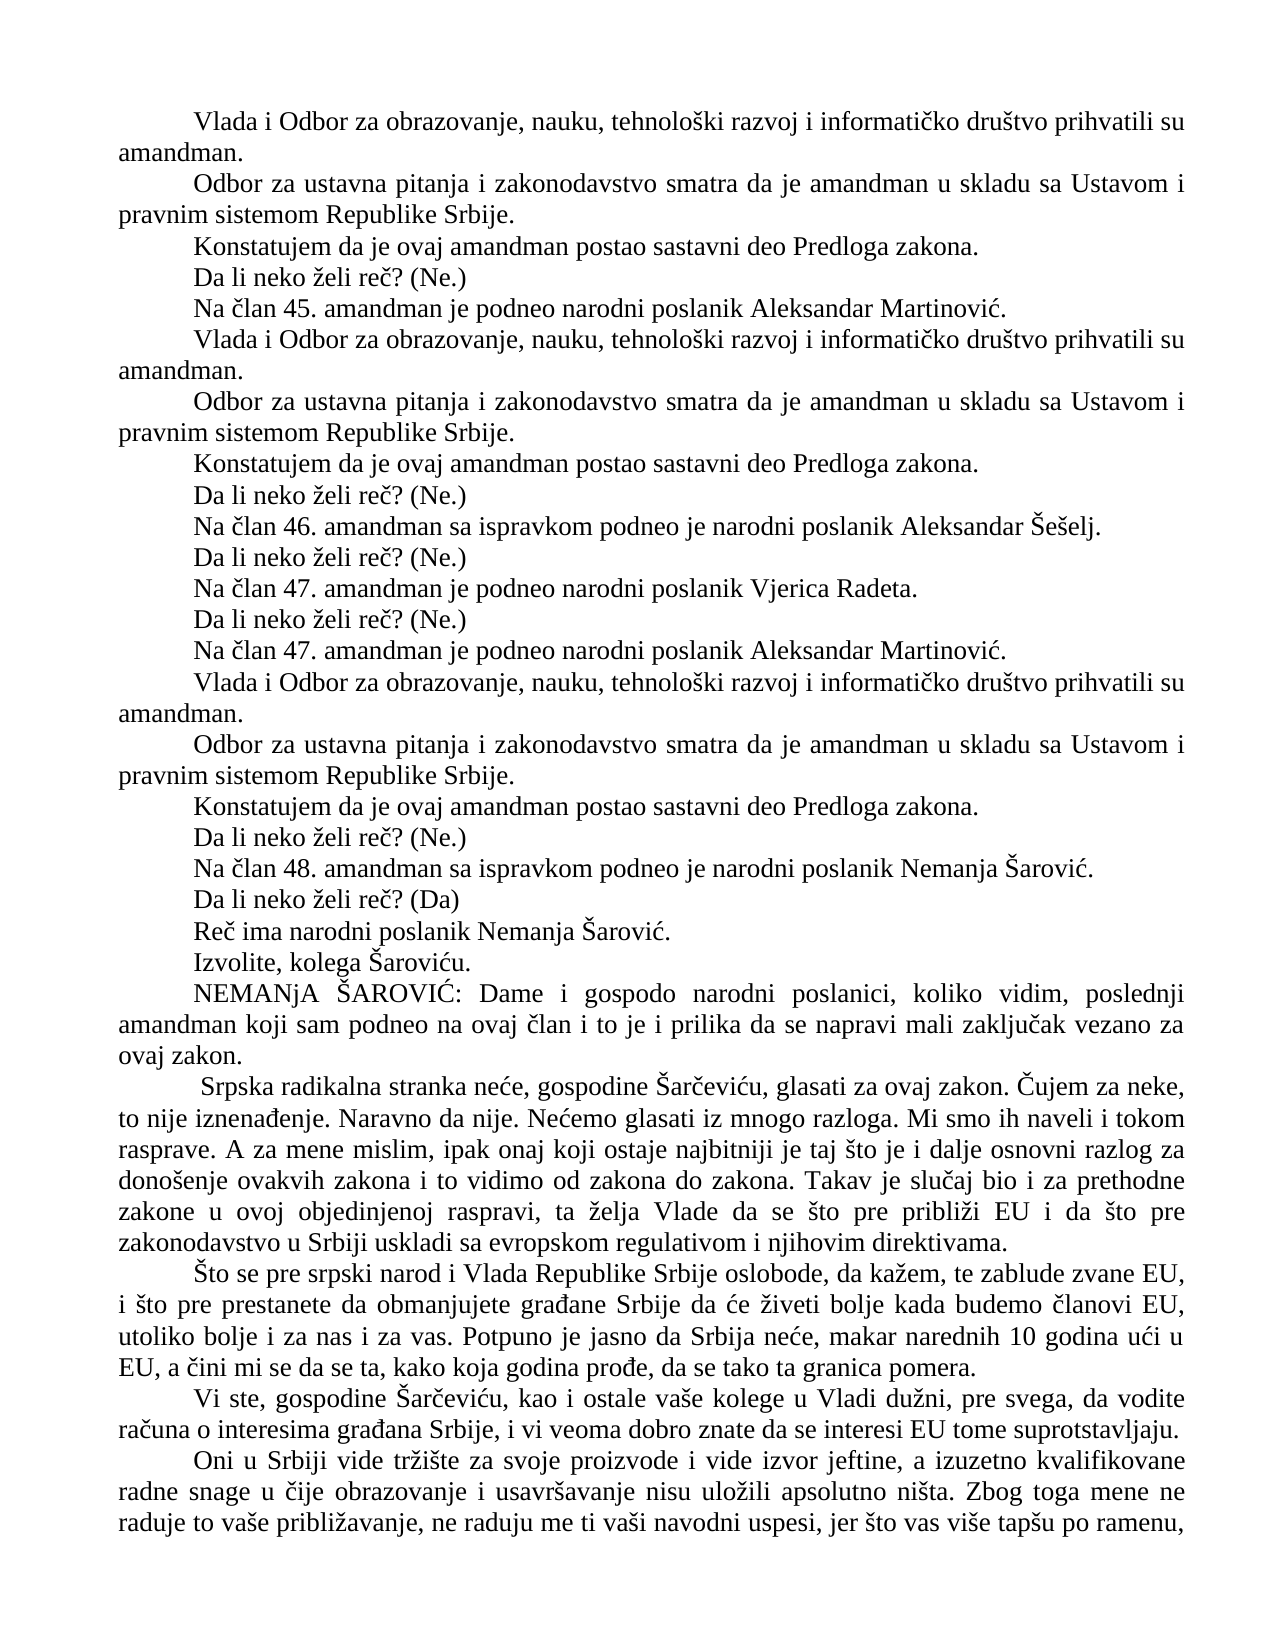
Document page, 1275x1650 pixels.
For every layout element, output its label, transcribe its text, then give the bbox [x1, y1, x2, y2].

text Reč ima narodni poslanik Nemanja Šarović. [118, 915, 1186, 946]
text Vlada i Odbor za obrazovanje, nauku, tehnološki razvoj i informatičko društvo prihvatili su amandman. [118, 105, 1186, 167]
text Konstatujem da je ovaj amandman postao sastavni deo Predloga zakona. [118, 448, 1186, 479]
text Na član 46. amandman sa ispravkom podneo je narodni poslanik Aleksandar Šešelj. [118, 510, 1186, 541]
text Izvolite, kolega Šaroviću. [118, 946, 1186, 977]
text Na član 47. amandman je podneo narodni poslanik Vjerica Radeta. [118, 572, 1186, 603]
text Što se pre srpski narod i Vlada Republike Srbije oslobode, da kažem, te zablude zvane EU, i što pre prestanete da obmanjujete građane Srbije da će živeti bolje kada budemo članovi EU, utoliko bolje i za nas i za vas. Potpuno je jasno da Srbija neće, makar narednih 10 godina ući u EU, a čini mi se da se ta, kako koja godina prođe, da se tako ta granica pomera. [118, 1257, 1186, 1382]
text Konstatujem da je ovaj amandman postao sastavni deo Predloga zakona. [118, 790, 1186, 821]
text Vi ste, gospodine Šarčeviću, kao i ostale vaše kolege u Vladi dužni, pre svega, da vodite računa o interesima građana Srbije, i vi veoma dobro znate da se interesi EU tome suprotstavljaju. [118, 1382, 1186, 1444]
text Odbor za ustavna pitanja i zakonodavstvo smatra da je amandman u skladu sa Ustavom i pravnim sistemom Republike Srbije. [118, 385, 1186, 448]
text Vlada i Odbor za obrazovanje, nauku, tehnološki razvoj i informatičko društvo prihvatili su amandman. [118, 323, 1186, 385]
text Da li neko želi reč? (Ne.) [118, 479, 1186, 510]
text Da li neko želi reč? (Ne.) [118, 261, 1186, 292]
text Konstatujem da je ovaj amandman postao sastavni deo Predloga zakona. [118, 229, 1186, 261]
text Na član 47. amandman je podneo narodni poslanik Aleksandar Martinović. [118, 634, 1186, 666]
text Da li neko želi reč? (Ne.) [118, 541, 1186, 572]
text Odbor za ustavna pitanja i zakonodavstvo smatra da je amandman u skladu sa Ustavom i pravnim sistemom Republike Srbije. [118, 728, 1186, 790]
text Vlada i Odbor za obrazovanje, nauku, tehnološki razvoj i informatičko društvo prihvatili su amandman. [118, 666, 1186, 728]
text Odbor za ustavna pitanja i zakonodavstvo smatra da je amandman u skladu sa Ustavom i pravnim sistemom Republike Srbije. [118, 167, 1186, 229]
text Da li neko želi reč? (Ne.) [118, 603, 1186, 634]
text Da li neko želi reč? (Ne.) [118, 821, 1186, 852]
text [118, 1444, 1186, 1538]
text Na član 45. amandman je podneo narodni poslanik Aleksandar Martinović. [118, 292, 1186, 323]
text Na član 48. amandman sa ispravkom podneo je narodni poslanik Nemanja Šarović. [118, 852, 1186, 884]
text Da li neko želi reč? (Da) [118, 884, 1186, 915]
text Srpska radikalna stranka neće, gospodine Šarčeviću, glasati za ovaj zakon. Čujem za neke, to nije iznenađenje. Naravno da nije. Nećemo glasati iz mnogo razloga. Mi smo ih naveli i tokom rasprave. A za mene mislim, ipak onaj koji ostaje najbitniji je taj što je i dalje osnovni razlog za donošenje ovakvih zakona i to vidimo od zakona do zakona. Takav je slučaj bio i za prethodne zakone u ovoj objedinjenoj raspravi, ta želja Vlade da se što pre približi EU i da što pre zakonodavstvo u Srbiji uskladi sa evropskom regulativom i njihovim direktivama. [118, 1071, 1186, 1257]
text NEMANjA ŠAROVIĆ: Dame i gospodo narodni poslanici, koliko vidim, poslednji amandman koji sam podneo na ovaj član i to je i prilika da se napravi mali zaključak vezano za ovaj zakon. [118, 977, 1186, 1071]
